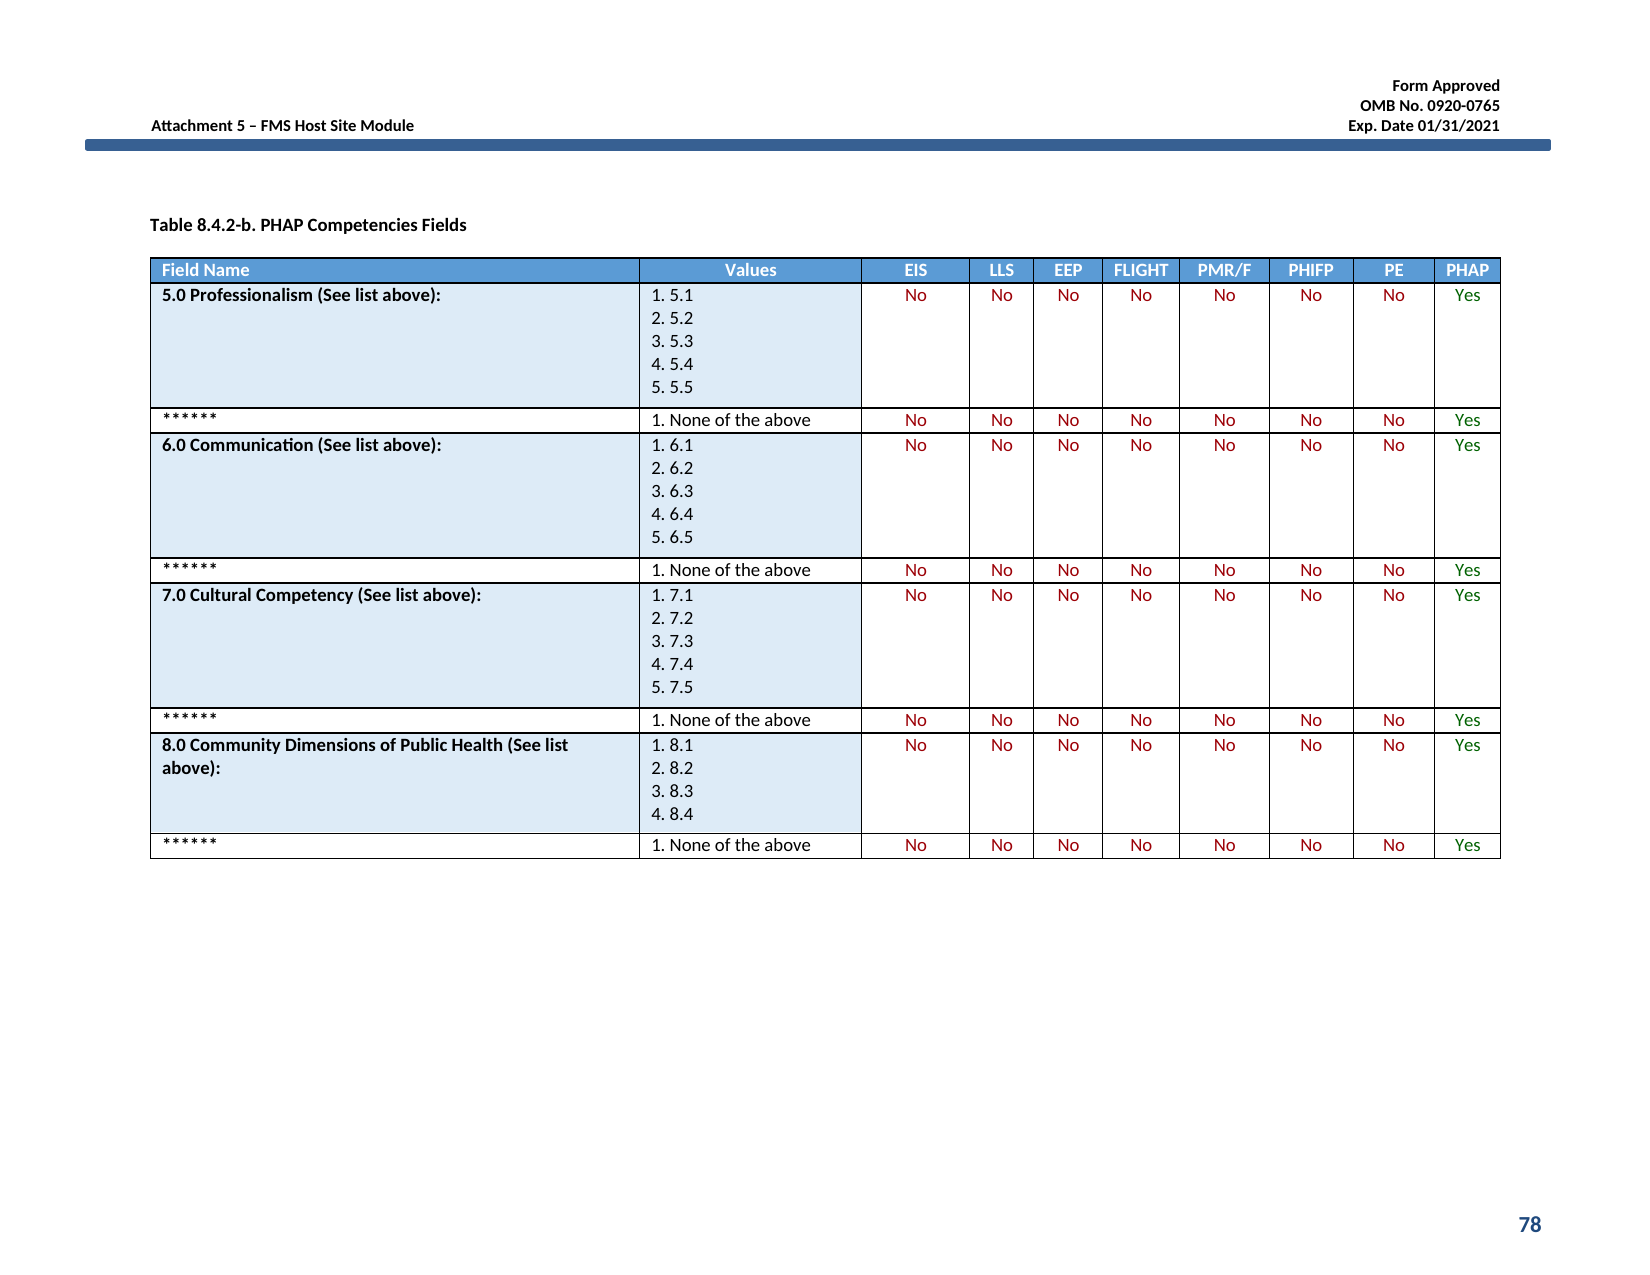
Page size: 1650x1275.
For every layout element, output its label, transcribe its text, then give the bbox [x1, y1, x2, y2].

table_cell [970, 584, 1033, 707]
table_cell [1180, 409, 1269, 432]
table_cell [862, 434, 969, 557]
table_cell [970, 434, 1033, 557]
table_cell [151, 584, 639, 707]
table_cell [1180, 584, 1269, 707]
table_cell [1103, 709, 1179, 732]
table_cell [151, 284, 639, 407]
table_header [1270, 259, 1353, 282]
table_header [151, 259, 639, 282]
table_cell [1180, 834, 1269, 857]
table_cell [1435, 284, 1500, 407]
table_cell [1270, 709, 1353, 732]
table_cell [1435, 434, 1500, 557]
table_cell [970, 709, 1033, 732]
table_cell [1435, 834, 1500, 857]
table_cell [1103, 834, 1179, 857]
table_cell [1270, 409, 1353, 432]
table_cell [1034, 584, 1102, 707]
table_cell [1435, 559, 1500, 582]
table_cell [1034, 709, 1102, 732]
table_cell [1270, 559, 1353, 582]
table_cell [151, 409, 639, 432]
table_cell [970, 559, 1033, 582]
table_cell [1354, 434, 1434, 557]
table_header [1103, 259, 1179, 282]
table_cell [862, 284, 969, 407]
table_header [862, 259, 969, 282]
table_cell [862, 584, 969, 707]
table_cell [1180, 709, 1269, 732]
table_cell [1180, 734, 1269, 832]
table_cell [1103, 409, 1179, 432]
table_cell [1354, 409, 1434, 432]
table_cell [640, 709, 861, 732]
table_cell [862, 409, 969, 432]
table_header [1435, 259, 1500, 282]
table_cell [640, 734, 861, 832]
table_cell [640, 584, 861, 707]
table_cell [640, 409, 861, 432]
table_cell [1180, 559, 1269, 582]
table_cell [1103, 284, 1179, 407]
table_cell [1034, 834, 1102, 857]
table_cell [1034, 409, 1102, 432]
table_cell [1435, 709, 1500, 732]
text Table 8.4.2-b. PHAP Competencies Fields [150, 214, 1500, 237]
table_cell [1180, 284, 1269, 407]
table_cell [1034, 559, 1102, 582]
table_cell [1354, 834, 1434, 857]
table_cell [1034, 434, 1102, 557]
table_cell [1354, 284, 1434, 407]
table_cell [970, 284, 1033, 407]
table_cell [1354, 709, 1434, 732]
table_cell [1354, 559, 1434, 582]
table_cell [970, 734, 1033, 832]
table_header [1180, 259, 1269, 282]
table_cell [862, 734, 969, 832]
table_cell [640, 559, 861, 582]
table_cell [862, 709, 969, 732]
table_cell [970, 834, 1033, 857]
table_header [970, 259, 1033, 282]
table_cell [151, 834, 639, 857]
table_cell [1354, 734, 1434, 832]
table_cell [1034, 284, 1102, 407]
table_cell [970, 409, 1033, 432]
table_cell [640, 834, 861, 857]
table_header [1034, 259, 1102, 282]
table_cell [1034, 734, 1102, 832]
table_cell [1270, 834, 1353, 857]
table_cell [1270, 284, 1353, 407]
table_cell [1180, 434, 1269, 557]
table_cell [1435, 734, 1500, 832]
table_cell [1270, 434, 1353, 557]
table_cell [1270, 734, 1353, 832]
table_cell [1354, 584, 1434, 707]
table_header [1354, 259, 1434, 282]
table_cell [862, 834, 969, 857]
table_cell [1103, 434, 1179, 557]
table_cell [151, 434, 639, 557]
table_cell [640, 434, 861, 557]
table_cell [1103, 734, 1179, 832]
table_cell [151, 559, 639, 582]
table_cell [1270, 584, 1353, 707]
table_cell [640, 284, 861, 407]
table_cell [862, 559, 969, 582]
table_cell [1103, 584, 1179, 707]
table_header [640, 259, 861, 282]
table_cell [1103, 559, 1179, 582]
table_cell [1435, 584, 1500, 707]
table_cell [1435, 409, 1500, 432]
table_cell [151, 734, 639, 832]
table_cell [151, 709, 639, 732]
